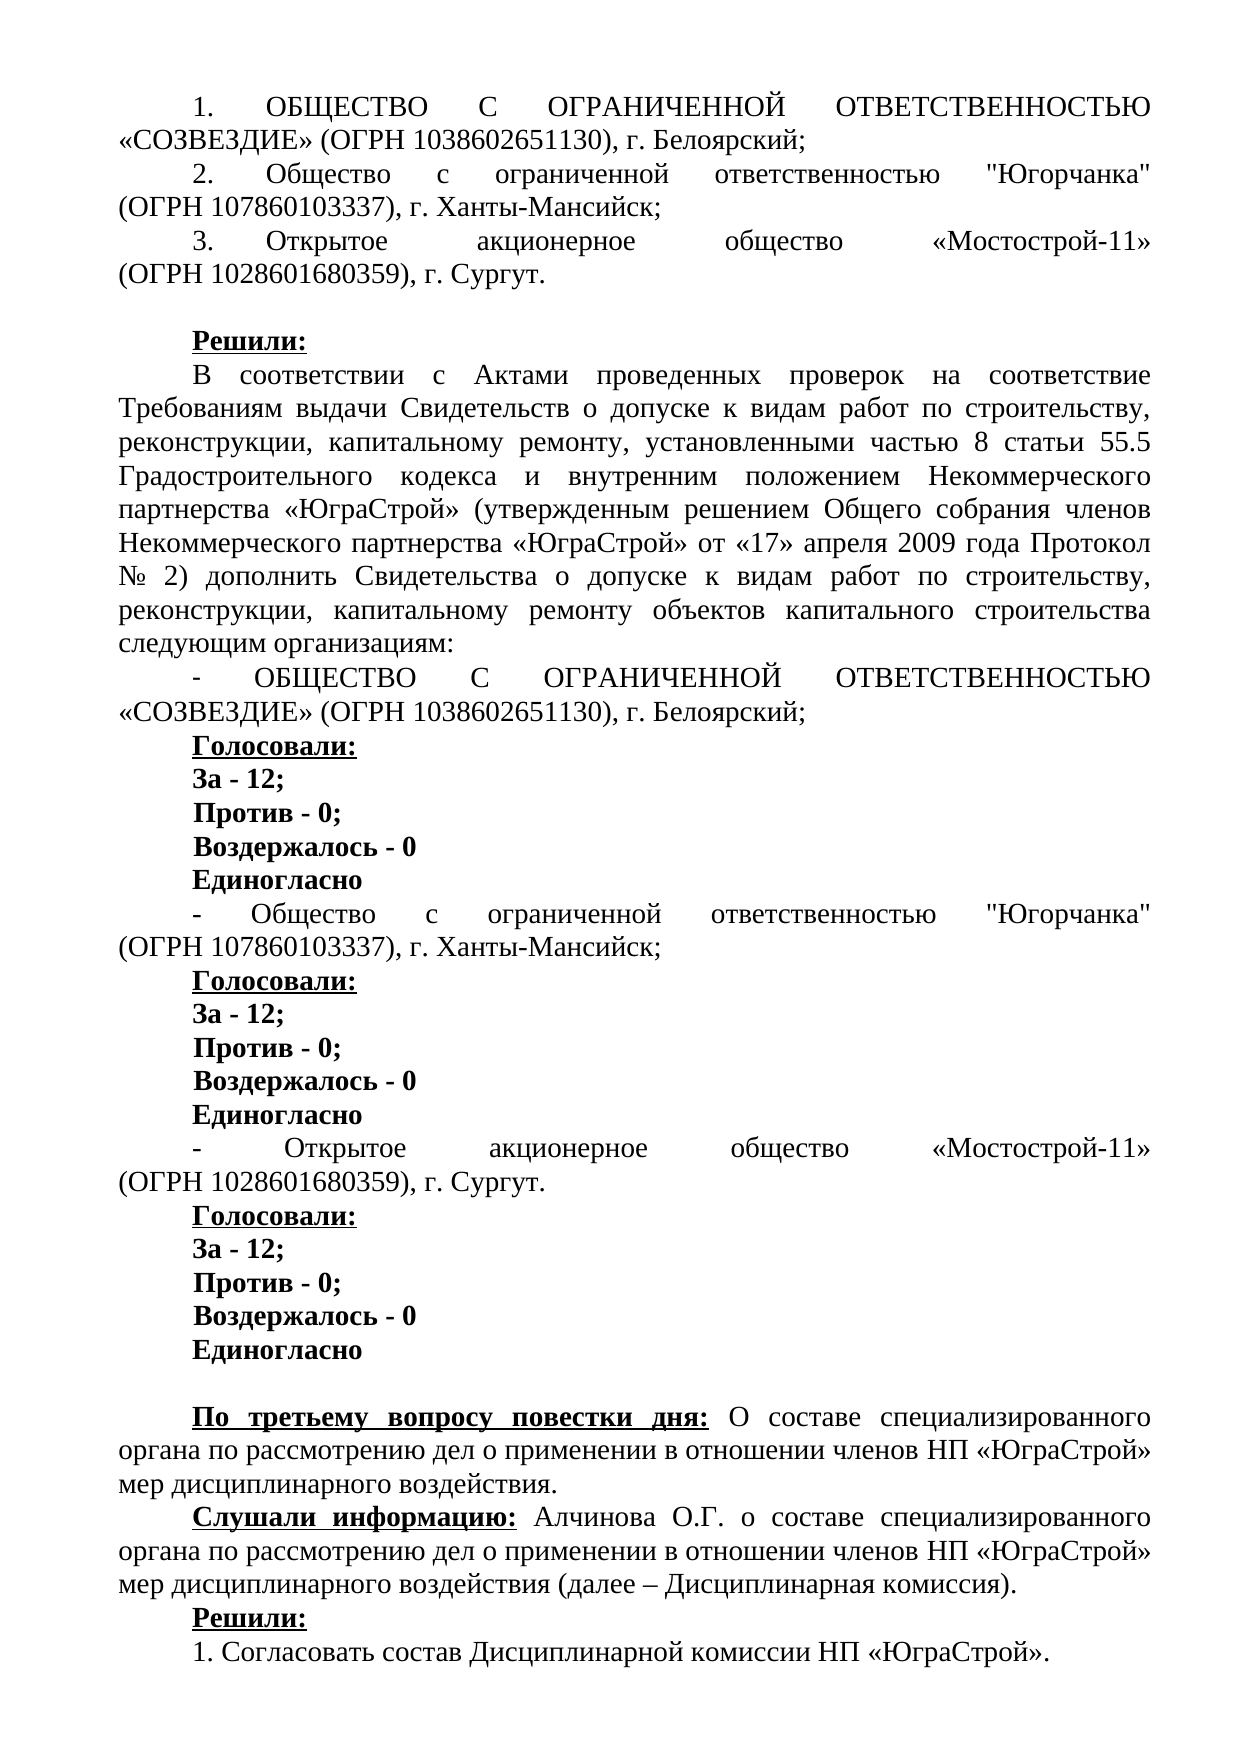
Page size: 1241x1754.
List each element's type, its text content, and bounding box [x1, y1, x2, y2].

text Против - 0; [118, 1265, 1152, 1298]
text 1. Согласовать состав Дисциплинарной комиссии НП «ЮграСтрой». [118, 1634, 1152, 1667]
text По третьему вопросу повестки дня: О составе специализированного органа по рассмотрению дел о применении в отношении членов НП «ЮграСтрой» мер дисциплинарного воздействия. [118, 1399, 1152, 1499]
text За - 12; [118, 762, 1152, 795]
list - ОБЩЕСТВО С ОГРАНИЧЕННОЙ ОТВЕТСТВЕННОСТЬЮ «СОЗВЕЗДИЕ» (ОГРН 1038602651130), г. Белоярский; [118, 659, 1152, 728]
text Решили: [118, 323, 1152, 357]
list Голосовали: [118, 963, 1152, 996]
list - Открытое акционерное общество «Мостострой-11» (ОГРН 1028601680359), г. Сургут. [118, 1131, 1152, 1198]
text Воздержалось - 0 [118, 1298, 1152, 1332]
list Общество с ограниченной ответственностью "Югорчанка" (ОГРН 107860103337), г. Ханты-Мансийск; [118, 156, 1152, 223]
text Против - 0; [118, 795, 1152, 829]
list Открытое акционерное общество «Мостострой-11» (ОГРН 1028601680359), г. Сургут. [118, 223, 1152, 290]
text Единогласно [118, 862, 1152, 896]
text Решили: [118, 1600, 1152, 1634]
list Голосовали: [118, 1198, 1152, 1231]
text В соответствии с Актами проведенных проверок на соответствие Требованиям выдачи Свидетельств о допуске к видам работ по строительству, реконструкции, капитальному ремонту, установленными частью 8 статьи 55.5 Градостроительного кодекса и внутренним положением Некоммерческого партнерства «ЮграСтрой» (утвержденным решением Общего собрания членов Некоммерческого партнерства «ЮграСтрой» от «17» апреля 2009 года Протокол № 2) дополнить Свидетельства о допуске к видам работ по строительству, реконструкции, капитальному ремонту объектов капитального строительства следующим организациям: [118, 357, 1152, 659]
text Слушали информацию: Алчинова О.Г. о составе специализированного органа по рассмотрению дел о применении в отношении членов НП «ЮграСтрой» мер дисциплинарного воздействия (далее – Дисциплинарная комиссия). [118, 1499, 1152, 1600]
text За - 12; [118, 1231, 1152, 1265]
text Воздержалось - 0 [118, 829, 1152, 862]
text Единогласно [118, 1097, 1152, 1131]
text Единогласно [118, 1332, 1152, 1365]
text Воздержалось - 0 [118, 1063, 1152, 1097]
list Голосовали: [118, 728, 1152, 762]
list ОБЩЕСТВО С ОГРАНИЧЕННОЙ ОТВЕТСТВЕННОСТЬЮ «СОЗВЕЗДИЕ» (ОГРН 1038602651130), г. Белоярский; [118, 89, 1152, 156]
list - Общество с ограниченной ответственностью "Югорчанка" (ОГРН 107860103337), г. Ханты-Мансийск; [118, 896, 1152, 963]
text За - 12; [118, 996, 1152, 1030]
text Против - 0; [118, 1030, 1152, 1063]
